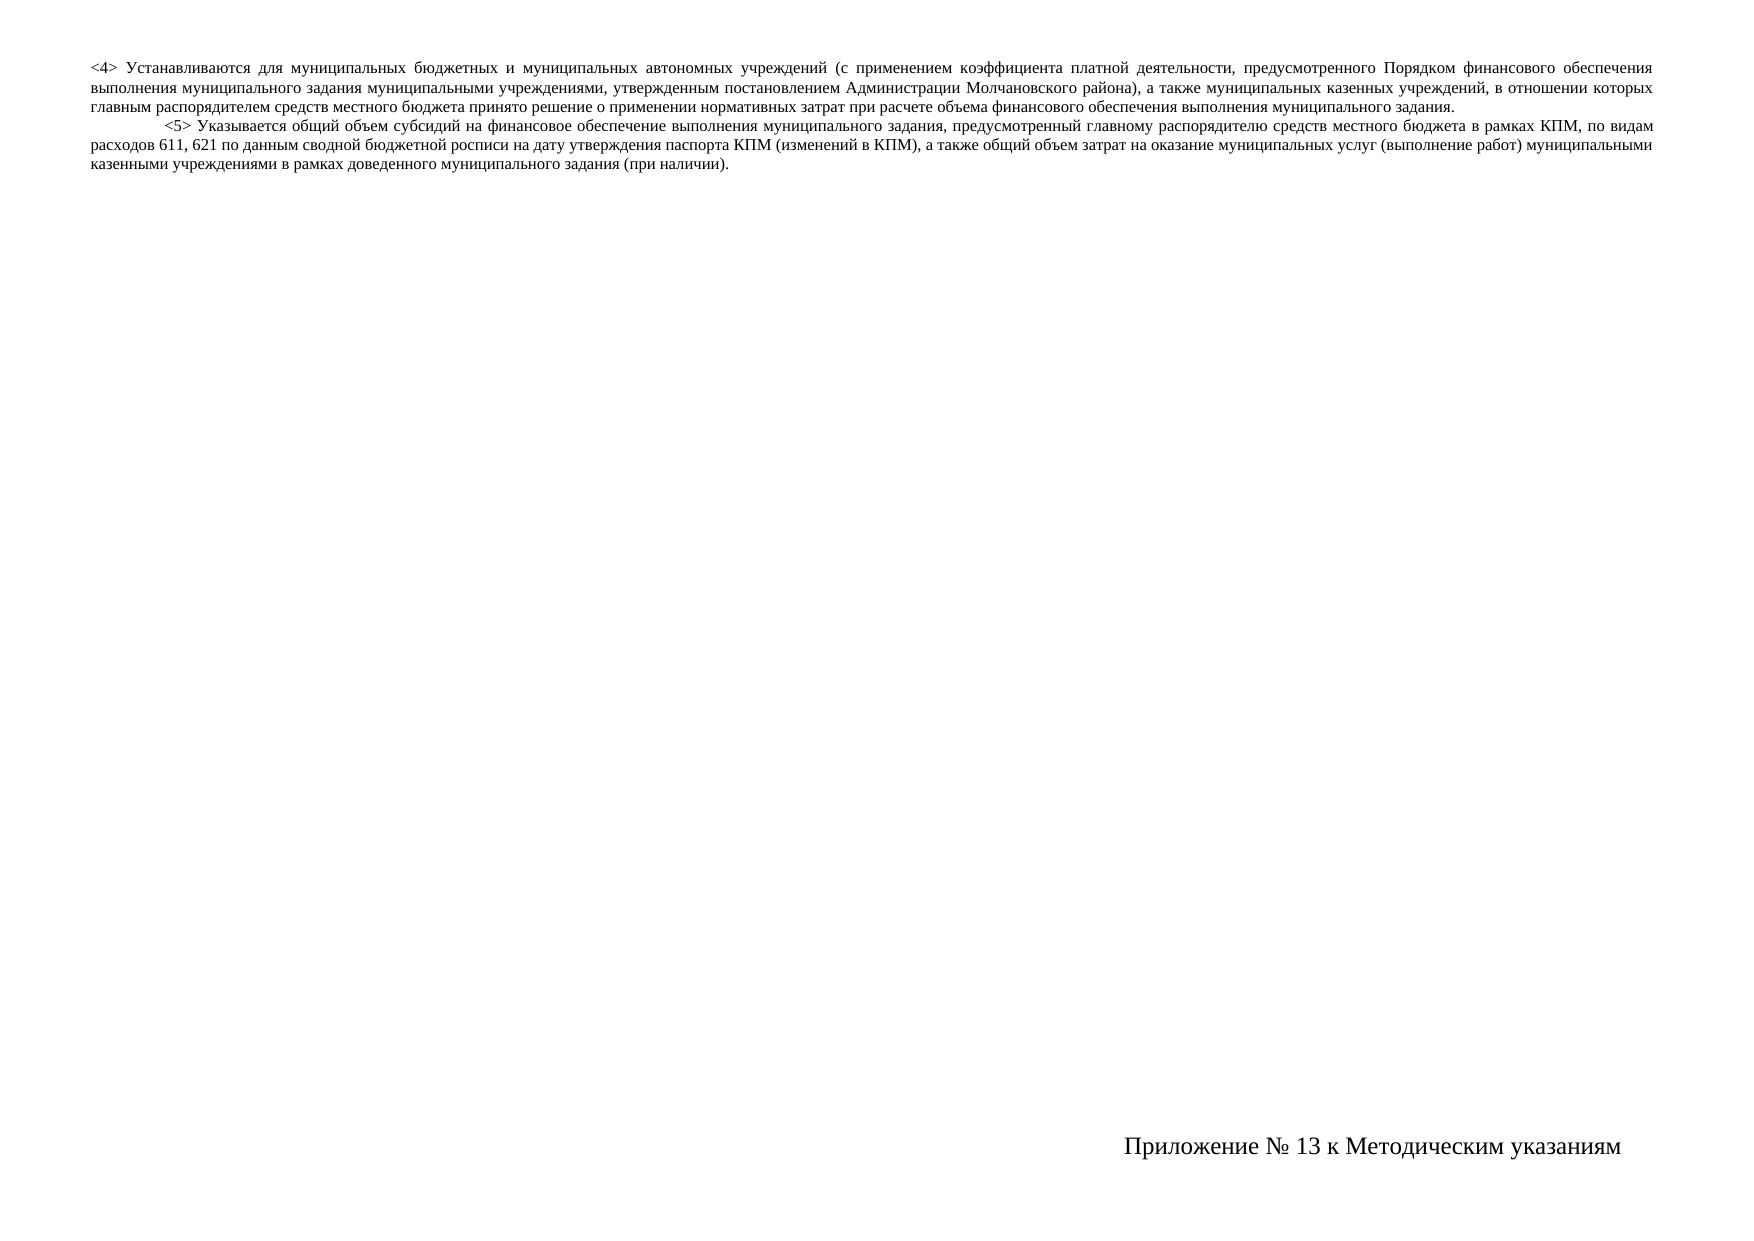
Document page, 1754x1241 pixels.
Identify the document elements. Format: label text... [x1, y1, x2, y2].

text <4> Устанавливаются для муниципальных бюджетных и муниципальных автономных учреждений (с применением коэффициента платной деятельности, предусмотренного Порядком финансового обеспечения выполнения муниципального задания муниципальными учреждениями, утвержденным постановлением Администрации Молчановского района), а также муниципальных казенных учреждений, в отношении которых главным распорядителем средств местного бюджета принято решение о применении нормативных затрат при расчете объема финансового обеспечения выполнения муниципального задания. [90, 58, 1655, 116]
text Приложение № 13 к Методическим указаниям [1124, 1131, 1666, 1160]
text <5> Указывается общий объем субсидий на финансовое обеспечение выполнения муниципального задания, предусмотренный главному распорядителю средств местного бюджета в рамках КПМ, по видам расходов 611, 621 по данным сводной бюджетной росписи на дату утверждения паспорта КПМ (изменений в КПМ), а также общий объем затрат на оказание муниципальных услуг (выполнение работ) муниципальными казенными учреждениями в рамках доведенного муниципального задания (при наличии). [90, 116, 1655, 173]
